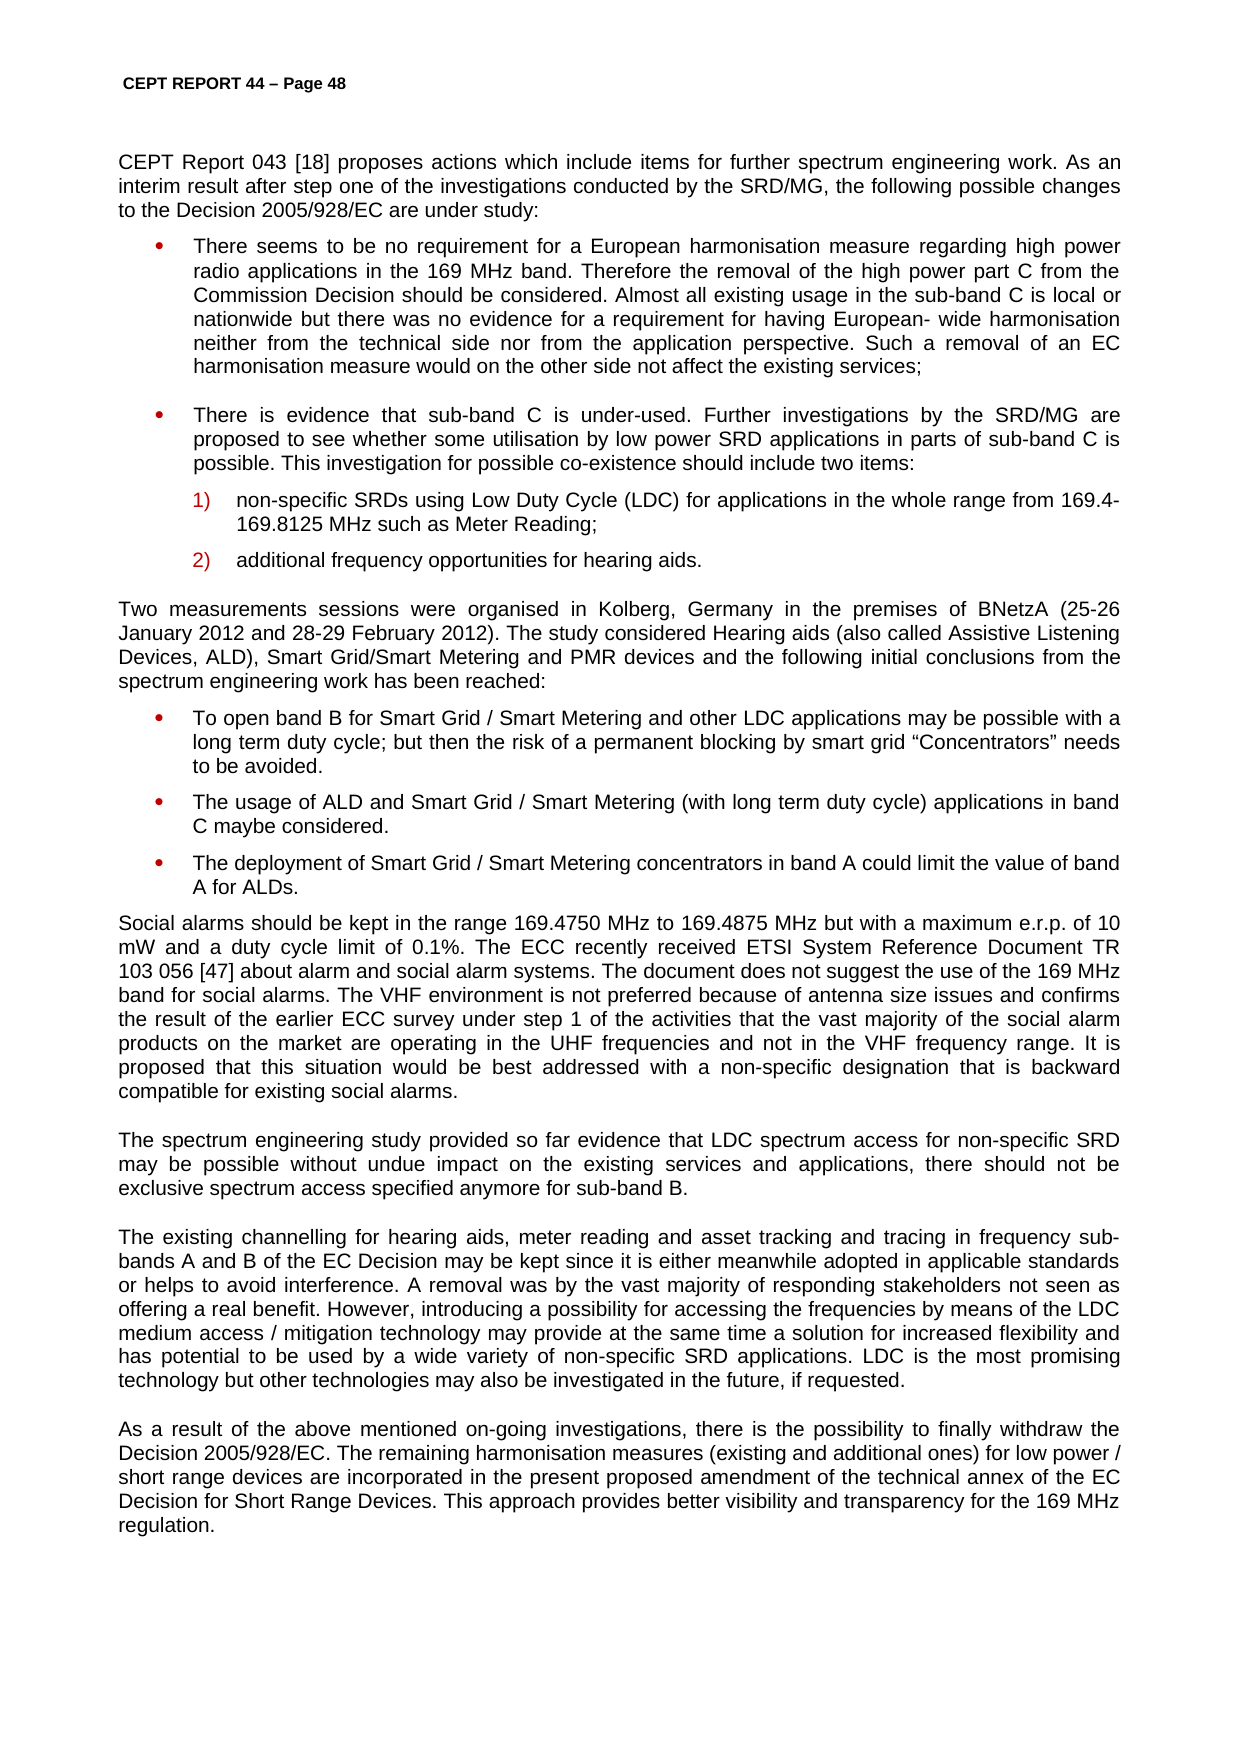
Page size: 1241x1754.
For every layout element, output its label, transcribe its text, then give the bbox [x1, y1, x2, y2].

text Two measurements sessions were organised in Kolberg, Germany in the premises of BNetzA (25-26 January 2012 and 28-29 February 2012). The study considered Hearing aids (also called Assistive Listening Devices, ALD), Smart Grid/Smart Metering and PMR devices and the following initial conclusions from the spectrum engineering work has been reached: [118, 597, 1122, 693]
text CEPT Report 043 [18] proposes actions which include items for further spectrum engineering work. As an interim result after step one of the investigations conducted by the SRD/MG, the following possible changes to the Decision 2005/928/EC are under study: [118, 150, 1122, 222]
list There is evidence that sub-band C is under-used. Further investigations by the SRD/MG are proposed to see whether some utilisation by low power SRD applications in parts of sub-band C is possible. This investigation for possible co-existence should include two items: [156, 403, 1122, 475]
list additional frequency opportunities for hearing aids. [192, 548, 1122, 572]
list non-specific SRDs using Low Duty Cycle (LDC) for applications in the whole range from 169.4-169.8125 MHz such as Meter Reading; [192, 488, 1122, 536]
text Social alarms should be kept in the range 169.4750 MHz to 169.4875 MHz but with a maximum e.r.p. of 10 mW and a duty cycle limit of 0.1%. The ECC recently received ETSI System Reference Document TR 103 056 [47] about alarm and social alarm systems. The document does not suggest the use of the 169 MHz band for social alarms. The VHF environment is not preferred because of antenna size issues and confirms the result of the earlier ECC survey under step 1 of the activities that the vast majority of the social alarm products on the market are operating in the UHF frequencies and not in the VHF frequency range. It is proposed that this situation would be best addressed with a non-specific designation that is backward compatible for existing social alarms. [118, 911, 1122, 1103]
list The deployment of Smart Grid / Smart Metering concentrators in band A could limit the value of band A for ALDs. [155, 850, 1122, 898]
text The spectrum engineering study provided so far evidence that LDC spectrum access for non-specific SRD may be possible without undue impact on the existing services and applications, there should not be exclusive spectrum access specified anymore for sub-band B. [118, 1128, 1122, 1199]
text As a result of the above mentioned on-going investigations, there is the possibility to finally withdraw the Decision 2005/928/EC. The remaining harmonisation measures (existing and additional ones) for low power / short range devices are incorporated in the present proposed amendment of the technical annex of the EC Decision for Short Range Devices. This approach provides better visibility and transparency for the 169 MHz regulation. [118, 1417, 1122, 1537]
list There seems to be no requirement for a European harmonisation measure regarding high power radio applications in the 169 MHz band. Therefore the removal of the high power part C from the Commission Decision should be considered. Almost all existing usage in the sub-band C is local or nationwide but there was no evidence for a requirement for having European- wide harmonisation neither from the technical side nor from the application perspective. Such a removal of an EC harmonisation measure would on the other side not affect the existing services; [156, 234, 1122, 378]
text The existing channelling for hearing aids, meter reading and asset tracking and tracing in frequency sub-bands A and B of the EC Decision may be kept since it is either meanwhile adopted in applicable standards or helps to avoid interference. A removal was by the vast majority of responding stakeholders not seen as offering a real benefit. However, introducing a possibility for accessing the frequencies by means of the LDC medium access / mitigation technology may provide at the same time a solution for increased flexibility and has potential to be used by a wide variety of non-specific SRD applications. LDC is the most promising technology but other technologies may also be investigated in the future, if requested. [118, 1224, 1122, 1392]
list To open band B for Smart Grid / Smart Metering and other LDC applications may be possible with a long term duty cycle; but then the risk of a permanent blocking by smart grid “Concentrators” needs to be avoided. [155, 705, 1122, 777]
list The usage of ALD and Smart Grid / Smart Metering (with long term duty cycle) applications in band C maybe considered. [155, 790, 1122, 838]
